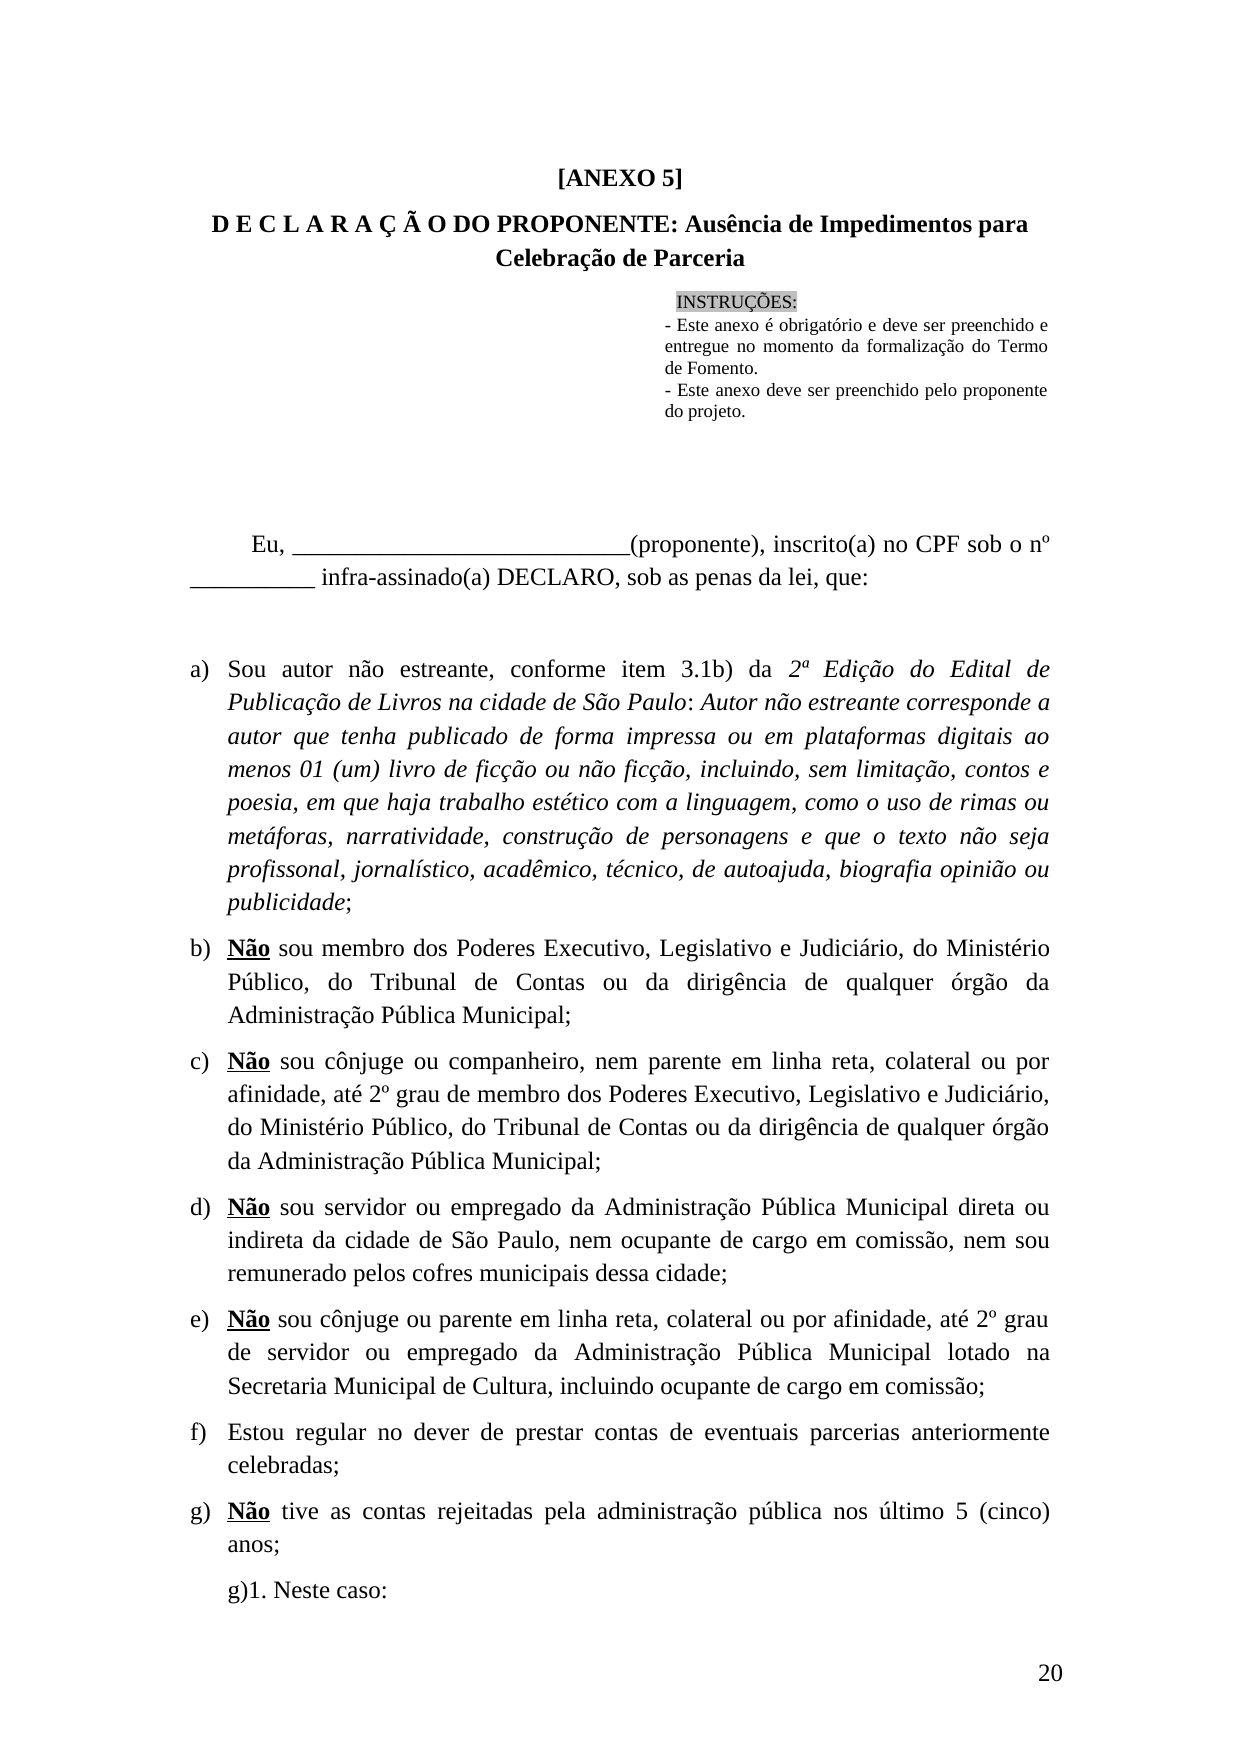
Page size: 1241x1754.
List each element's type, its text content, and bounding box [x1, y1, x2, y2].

list Sou autor não estreante, conforme item 3.1b) da 2ª Edição do Edital de Publicação de Livros na cidade de São Paulo: Autor não estreante corresponde a autor que tenha publicado de forma impressa ou em plataformas digitais ao menos 01 (um) livro de ficção ou não ficção, incluindo, sem limitação, contos e poesia, em que haja trabalho estético com a linguagem, como o uso de rimas ou metáforas, narratividade, construção de personagens e que o texto não seja profissonal, jornalístico, acadêmico, técnico, de autoajuda, biografia opinião ou publicidade; [190, 651, 1051, 917]
text - Este anexo deve ser preenchido pelo proponente do projeto. [664, 378, 1048, 422]
text INSTRUÇÕES: [664, 285, 1063, 314]
list Estou regular no dever de prestar contas de eventuais parcerias anteriormente celebradas; [190, 1413, 1051, 1480]
text - Este anexo é obrigatório e deve ser preenchido e entregue no momento da formalização do Termo de Fomento. [664, 314, 1048, 378]
text D E C L A R A Ç Ã O DO PROPONENTE: Ausência de Impedimentos para Celebração de Parceria [190, 206, 1051, 273]
text [ANEXO 5] [190, 160, 1051, 193]
list Não sou cônjuge ou parente em linha reta, colateral ou por afinidade, até 2º grau de servidor ou empregado da Administração Pública Municipal lotado na Secretaria Municipal de Cultura, incluindo ocupante de cargo em comissão; [190, 1301, 1051, 1401]
text Eu, ___________________________(proponente), inscrito(a) no CPF sob o nº __________ infra-assinado(a) DECLARO, sob as penas da lei, que: [190, 526, 1051, 592]
text g)1. Neste caso: [227, 1572, 1051, 1605]
list Não sou cônjuge ou companheiro, nem parente em linha reta, colateral ou por afinidade, até 2º grau de membro dos Poderes Executivo, Legislativo e Judiciário, do Ministério Público, do Tribunal de Contas ou da dirigência de qualquer órgão da Administração Pública Municipal; [190, 1042, 1051, 1176]
list Não sou servidor ou empregado da Administração Pública Municipal direta ou indireta da cidade de São Paulo, nem ocupante de cargo em comissão, nem sou remunerado pelos cofres municipais dessa cidade; [190, 1188, 1051, 1288]
list Não tive as contas rejeitadas pela administração pública nos último 5 (cinco) anos; [190, 1492, 1051, 1559]
list Não sou membro dos Poderes Executivo, Legislativo e Judiciário, do Ministério Público, do Tribunal de Contas ou da dirigência de qualquer órgão da Administração Pública Municipal; [190, 930, 1051, 1030]
